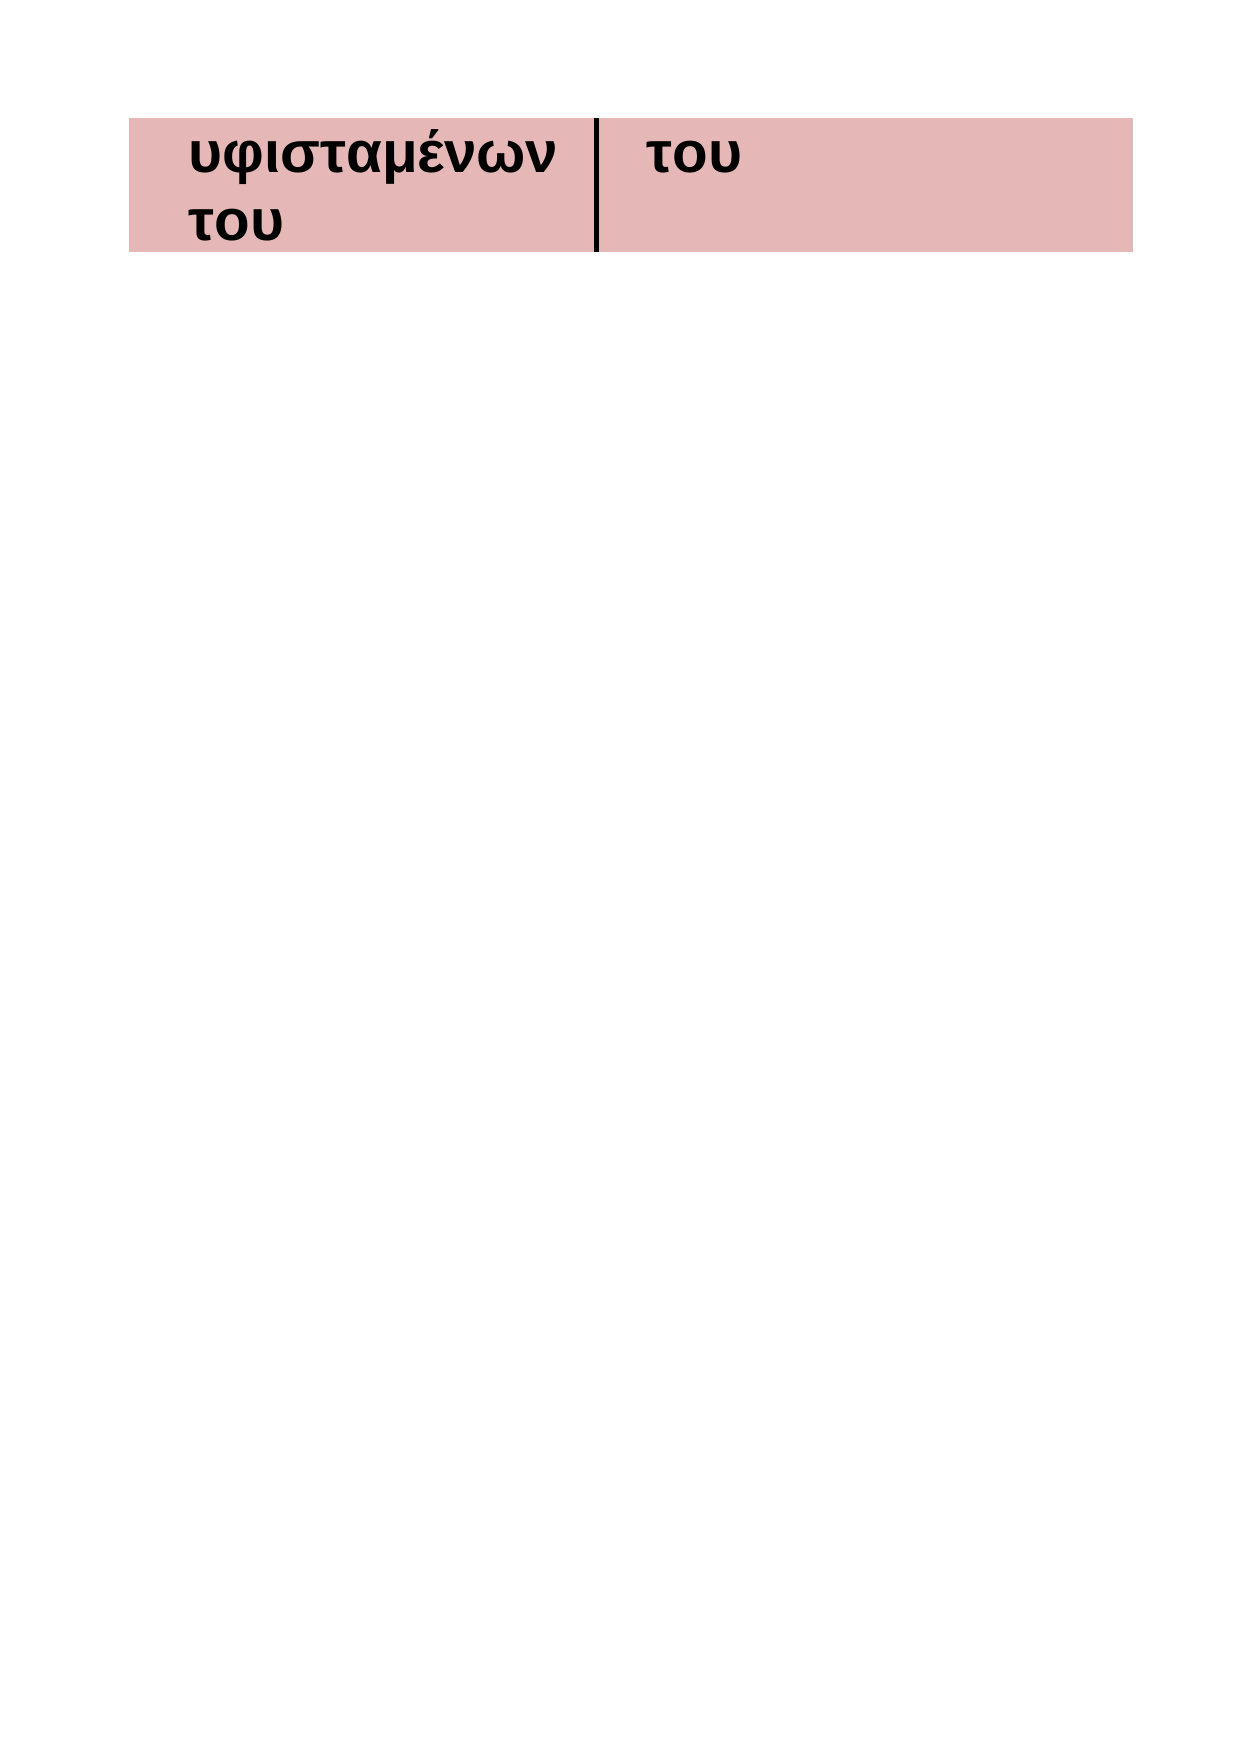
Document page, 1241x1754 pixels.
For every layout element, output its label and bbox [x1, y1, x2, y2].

table_cell [599, 118, 1133, 252]
table_cell [129, 118, 594, 252]
